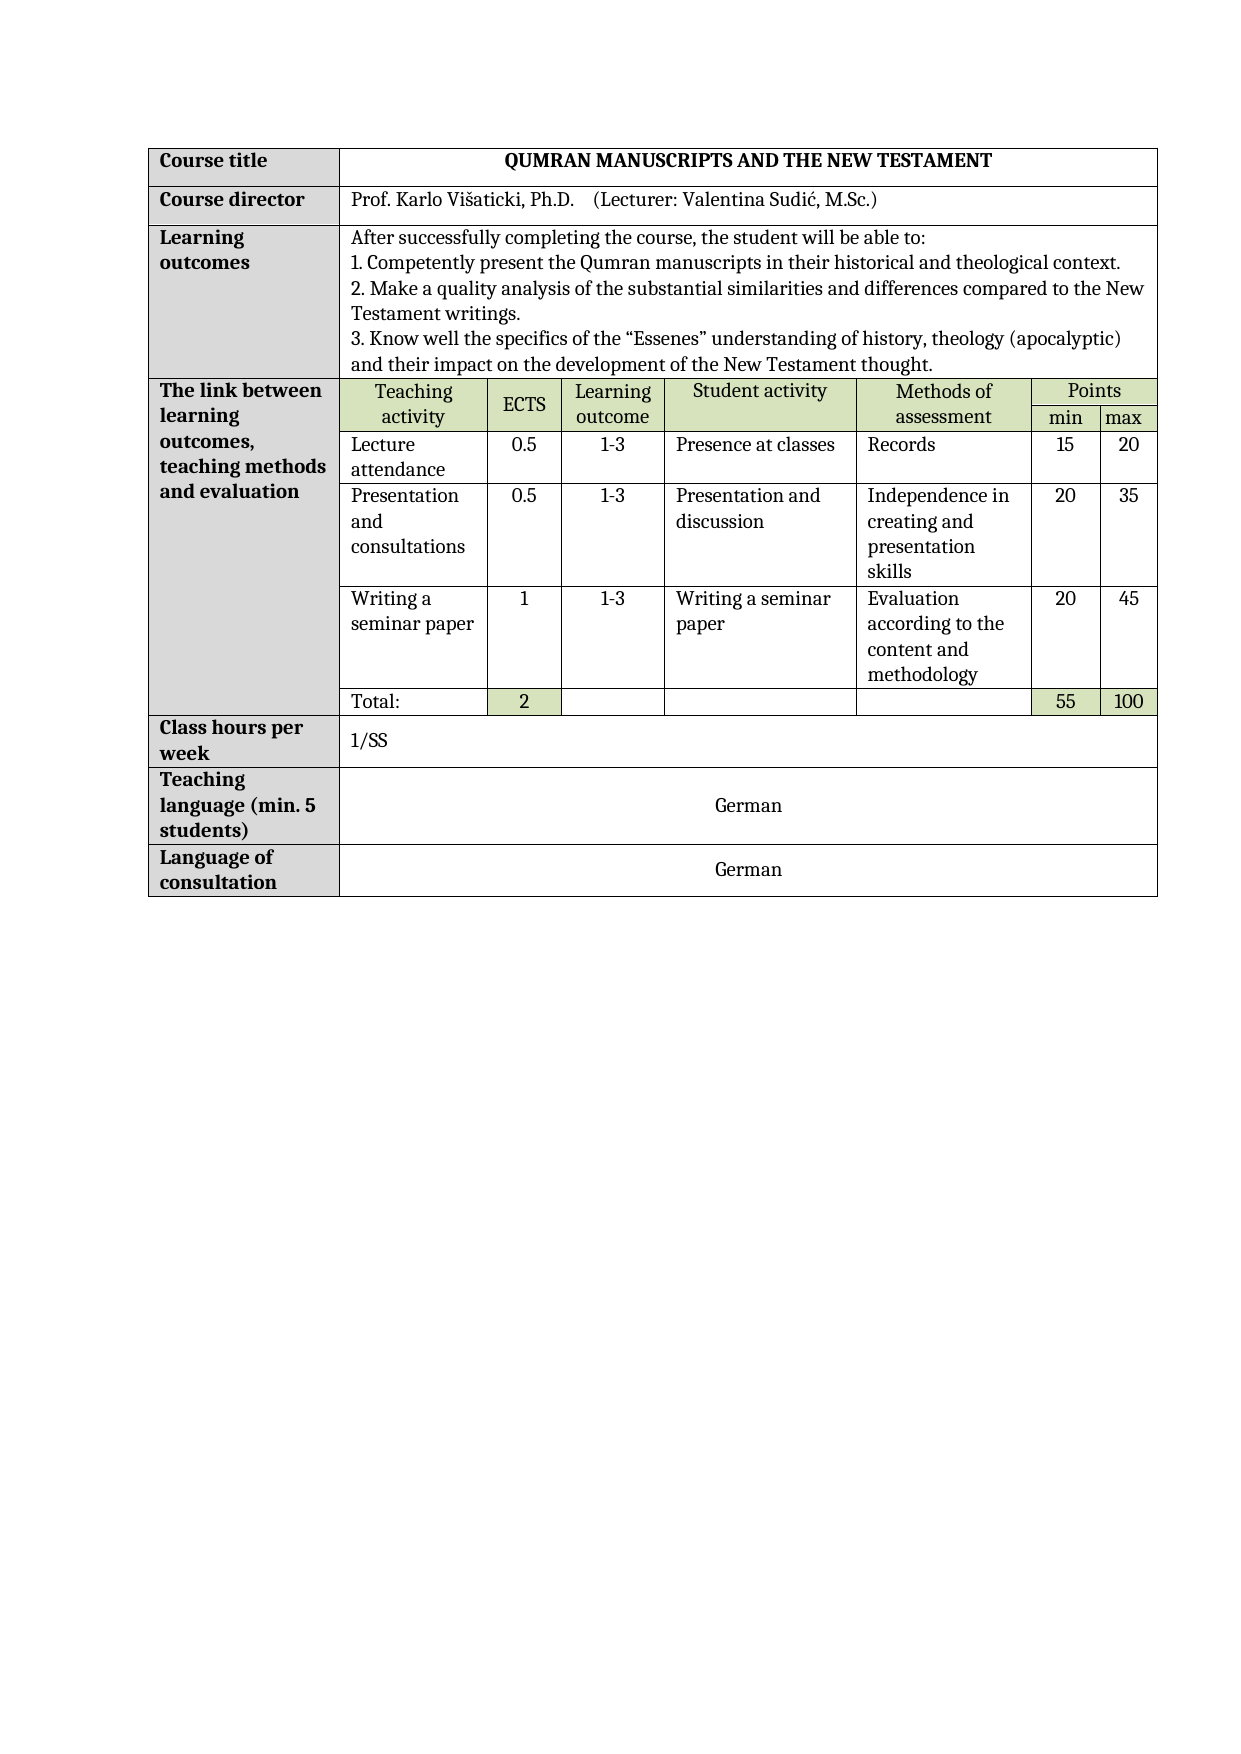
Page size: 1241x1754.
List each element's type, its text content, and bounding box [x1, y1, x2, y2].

table_cell Writing a seminar paper [340, 587, 487, 688]
table_cell Methods of assessment [857, 379, 1031, 431]
table_cell Learning outcomes [149, 226, 339, 378]
table_cell 1-3 [562, 484, 664, 586]
table_cell Evaluation according to the content and methodology [857, 587, 1031, 688]
table_cell 1-3 [562, 587, 664, 688]
table_cell 0.5 [488, 432, 561, 483]
table_cell [857, 689, 1031, 715]
table_cell [562, 689, 664, 715]
table_cell 55 [1032, 689, 1100, 715]
table_cell Presentation and discussion [665, 484, 856, 586]
table_cell After successfully completing the course, the student will be able to: 1. Competently present the Qumran manuscripts in their historical and theological context. 2. Make a quality analysis of the substantial similarities and differences compared to the New Testament writings. 3. Know well the specifics of the “Essenes” understanding of history, theology (apocalyptic) and their impact on the development of the New Testament thought. [340, 226, 1157, 378]
table_header Course title [149, 149, 339, 186]
table_cell German [340, 768, 1157, 844]
table_cell 100 [1101, 689, 1157, 715]
table_cell Records [857, 432, 1031, 483]
table_cell 20 [1101, 432, 1157, 483]
table_cell 20 [1032, 587, 1100, 688]
table_cell Learning outcome [562, 379, 664, 431]
table_cell Language of consultation [149, 845, 339, 896]
table_cell Course director [149, 187, 339, 224]
table_cell 1 [488, 587, 561, 688]
table_cell 15 [1032, 432, 1100, 483]
table_cell Lecture attendance [340, 432, 487, 483]
table_cell 2 [488, 689, 561, 715]
table_cell The link between learning outcomes, teaching methods and evaluation [149, 379, 339, 715]
table_cell Class hours per week [149, 716, 339, 767]
table_cell Writing a seminar paper [665, 587, 856, 688]
table_cell Points [1032, 379, 1157, 404]
table_cell Total: [340, 689, 487, 715]
table_cell Presentation and consultations [340, 484, 487, 586]
table_cell [665, 689, 856, 715]
table_cell Independence in creating and presentation skills [857, 484, 1031, 586]
table_cell 0.5 [488, 484, 561, 586]
table_cell Teaching language (min. 5 students) [149, 768, 339, 844]
table_cell Presence at classes [665, 432, 856, 483]
table_cell min [1032, 406, 1100, 431]
table_header Qumran manuscripts and the New Testament [340, 149, 1157, 186]
table_cell 20 [1032, 484, 1100, 586]
table_cell 45 [1101, 587, 1157, 688]
table_cell 35 [1101, 484, 1157, 586]
table_cell 1-3 [562, 432, 664, 483]
table_cell ECTS [488, 379, 561, 431]
table_cell Teaching activity [340, 379, 487, 431]
table_cell max [1101, 406, 1157, 431]
table_cell Prof. Karlo Višaticki, Ph.D. (Lecturer: Valentina Sudić, M.Sc.) [340, 187, 1157, 224]
table_cell 1/SS [340, 716, 1157, 767]
table_cell German [340, 845, 1157, 896]
table_cell Student activity [665, 379, 856, 431]
